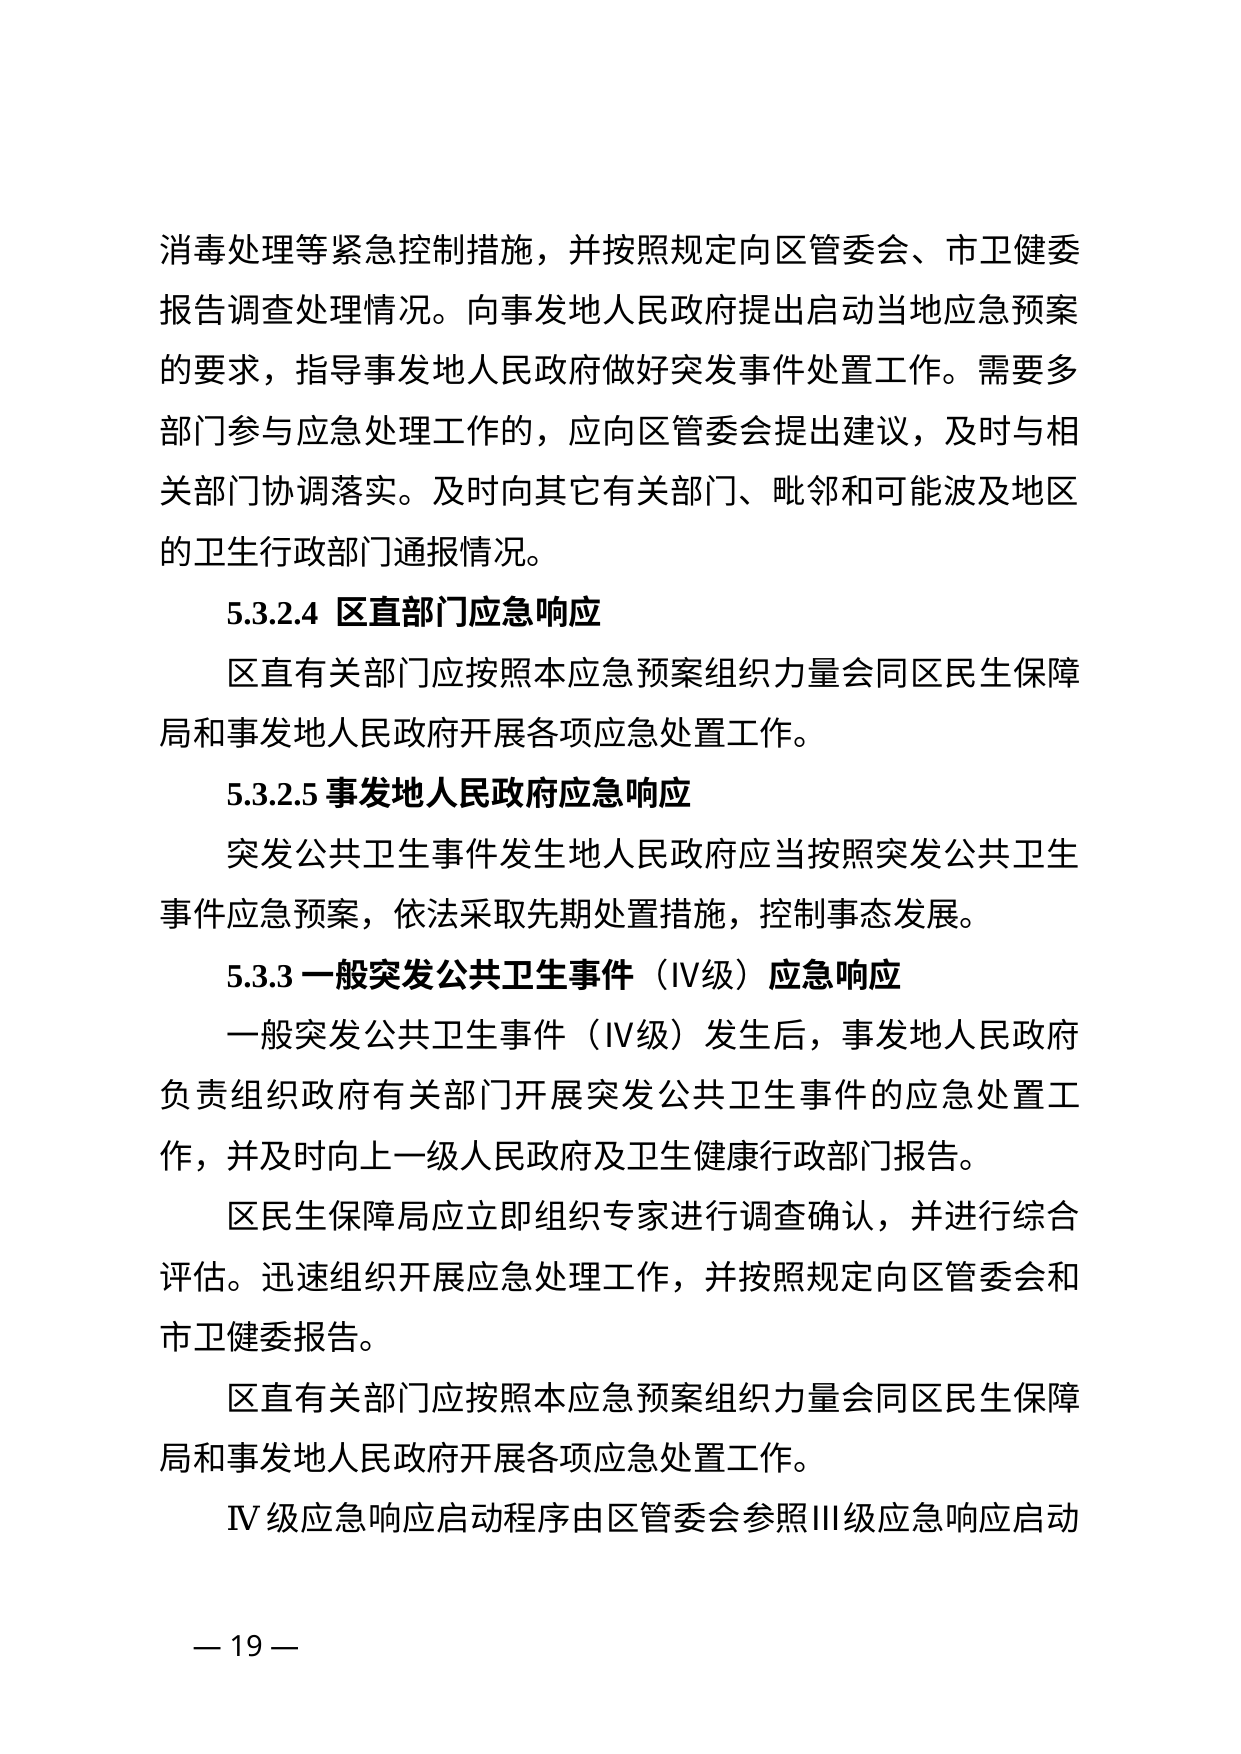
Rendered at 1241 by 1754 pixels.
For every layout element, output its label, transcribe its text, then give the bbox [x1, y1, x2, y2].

text 区民生保障局应立即组织专家进行调查确认，并进行综合评估。迅速组织开展应急处理工作，并按照规定向区管委会和市卫健委报告。 [159, 1180, 1081, 1362]
text 5.3.2.4 区直部门应急响应 [159, 576, 1081, 637]
text 区直有关部门应按照本应急预案组织力量会同区民生保障局和事发地人民政府开展各项应急处置工作。 [159, 637, 1081, 757]
text 区直有关部门应按照本应急预案组织力量会同区民生保障局和事发地人民政府开展各项应急处置工作。 [159, 1362, 1081, 1482]
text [159, 1482, 1081, 1543]
text 突发公共卫生事件发生地人民政府应当按照突发公共卫生事件应急预案，依法采取先期处置措施，控制事态发展。 [159, 818, 1081, 939]
text 5.3.2.5事发地人民政府应急响应 [159, 757, 1081, 818]
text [159, 214, 1081, 576]
text 5.3.3 一般突发公共卫生事件（Ⅳ级）应急响应 [159, 939, 1081, 999]
text 一般突发公共卫生事件（Ⅳ级）发生后，事发地人民政府负责组织政府有关部门开展突发公共卫生事件的应急处置工作，并及时向上一级人民政府及卫生健康行政部门报告。 [159, 999, 1081, 1180]
